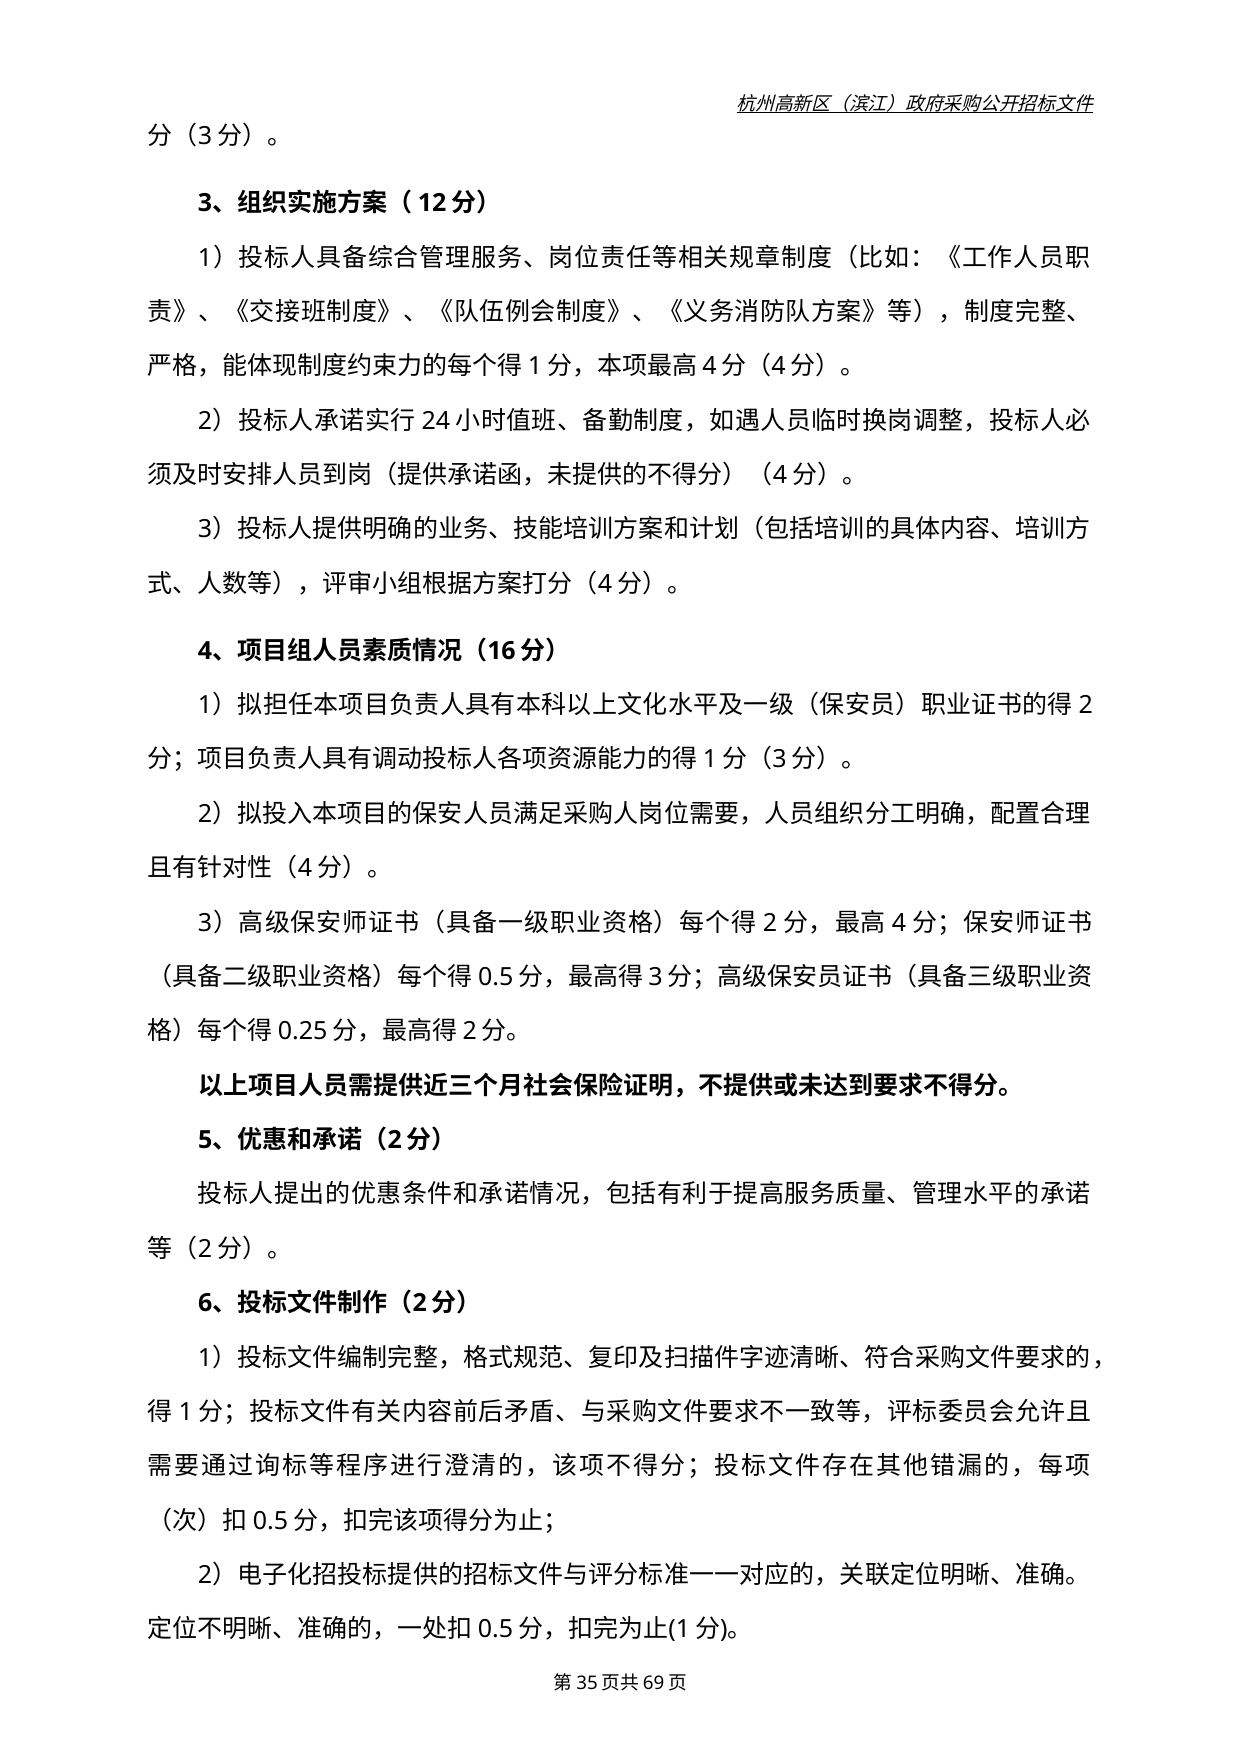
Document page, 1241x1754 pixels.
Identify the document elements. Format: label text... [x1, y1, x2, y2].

text 4、项目组人员素质情况（16分） [148, 630, 1092, 666]
text 2）电子化招投标提供的招标文件与评分标准一一对应的，关联定位明晰、准确。定位不明晰、准确的，一处扣0.5分，扣完为止(1分)。 [148, 1554, 1092, 1645]
text 6、投标文件制作（2分） [148, 1283, 1092, 1319]
text 投标人提出的优惠条件和承诺情况，包括有利于提高服务质量、管理水平的承诺等（2分）。 [148, 1174, 1092, 1264]
text 3）投标人提供明确的业务、技能培训方案和计划（包括培训的具体内容、培训方式、人数等），评审小组根据方案打分（4分）。 [148, 509, 1092, 599]
text 1）投标人具备综合管理服务、岗位责任等相关规章制度（比如：《工作人员职责》、《交接班制度》、《队伍例会制度》、《义务消防队方案》等），制度完整、严格，能体现制度约束力的每个得1分，本项最高4分（4分）。 [148, 237, 1092, 382]
text 2）投标人承诺实行24小时值班、备勤制度，如遇人员临时换岗调整，投标人必须及时安排人员到岗（提供承诺函，未提供的不得分）（4分）。 [148, 400, 1092, 491]
text 3、组织实施方案（ 12分） [148, 183, 1092, 219]
text 5、优惠和承诺（2分） [148, 1119, 1092, 1156]
text 1）投标文件编制完整，格式规范、复印及扫描件字迹清晰、符合采购文件要求的，得1分；投标文件有关内容前后矛盾、与采购文件要求不一致等，评标委员会允许且需要通过询标等程序进行澄清的，该项不得分；投标文件存在其他错漏的，每项（次）扣0.5分，扣完该项得分为止； [148, 1337, 1092, 1536]
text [148, 116, 1092, 152]
text 3）高级保安师证书（具备一级职业资格）每个得2分，最高4分；保安师证书（具备二级职业资格）每个得0.5分，最高得3分；高级保安员证书（具备三级职业资格）每个得0.25分，最高得2分。 [148, 902, 1092, 1047]
text 2）拟投入本项目的保安人员满足采购人岗位需要，人员组织分工明确，配置合理且有针对性（4分）。 [148, 793, 1092, 884]
text 1）拟担任本项目负责人具有本科以上文化水平及一级（保安员）职业证书的得2分；项目负责人具有调动投标人各项资源能力的得1分（3分）。 [148, 684, 1092, 775]
text 以上项目人员需提供近三个月社会保险证明，不提供或未达到要求不得分。 [148, 1065, 1092, 1101]
